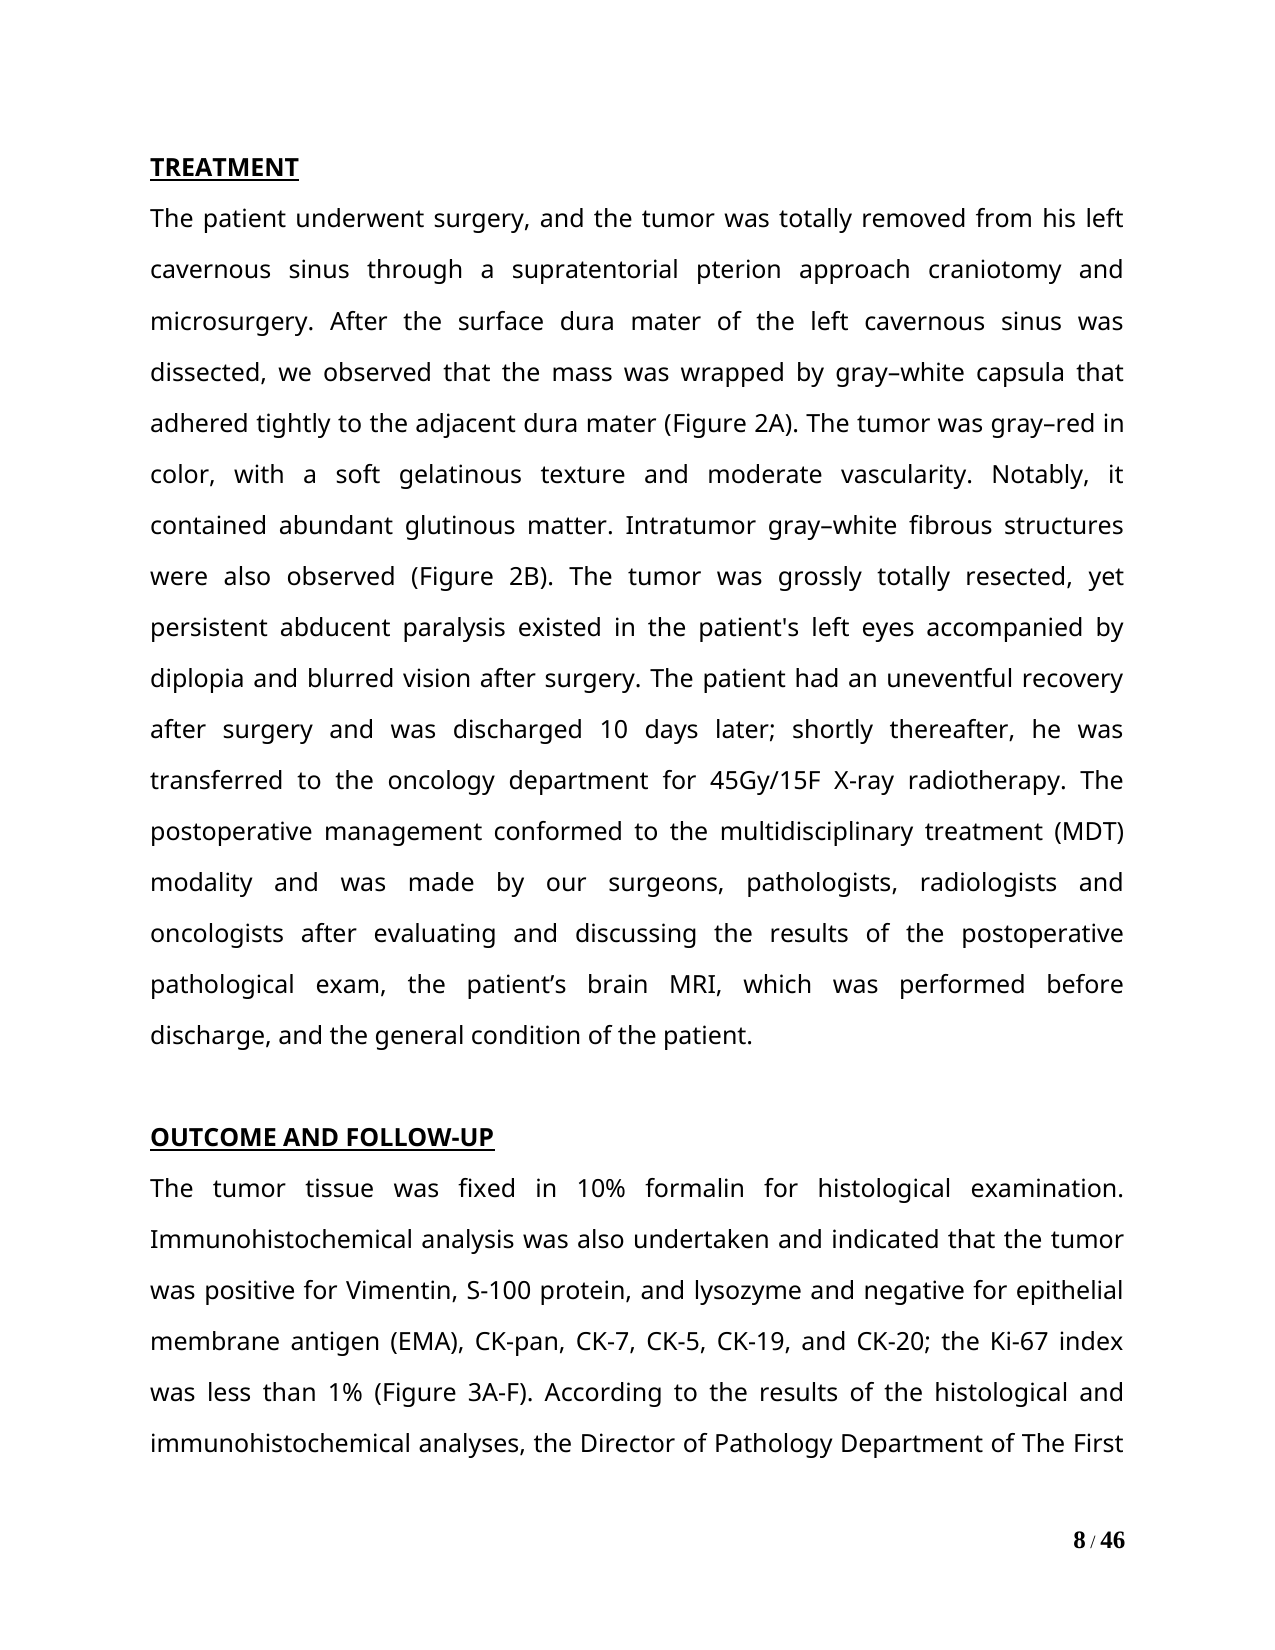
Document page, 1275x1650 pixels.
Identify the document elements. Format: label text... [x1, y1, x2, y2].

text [150, 1171, 1125, 1460]
text TREATMENT [150, 150, 1125, 184]
text The patient underwent surgery, and the tumor was totally removed from his left cavernous sinus through a supratentorial pterion approach craniotomy and microsurgery. After the surface dura mater of the left cavernous sinus was dissected, we observed that the mass was wrapped by gray–white capsula that adhered tightly to the adjacent dura mater (Figure 2A). The tumor was gray–red in color, with a soft gelatinous texture and moderate vascularity. Notably, it contained abundant glutinous matter. Intratumor gray–white fibrous structures were also observed (Figure 2B). The tumor was grossly totally resected, yet persistent abducent paralysis existed in the patient's left eyes accompanied by diplopia and blurred vision after surgery. The patient had an uneventful recovery after surgery and was discharged 10 days later; shortly thereafter, he was transferred to the oncology department for 45Gy/15F X-ray radiotherapy. The postoperative management conformed to the multidisciplinary treatment (MDT) modality and was made by our surgeons, pathologists, radiologists and oncologists after evaluating and discussing the results of the postoperative pathological exam, the patient’s brain MRI, which was performed before discharge, and the general condition of the patient. [150, 201, 1125, 1052]
text OUTCOME AND FOLLOW-UP [150, 1120, 1125, 1154]
